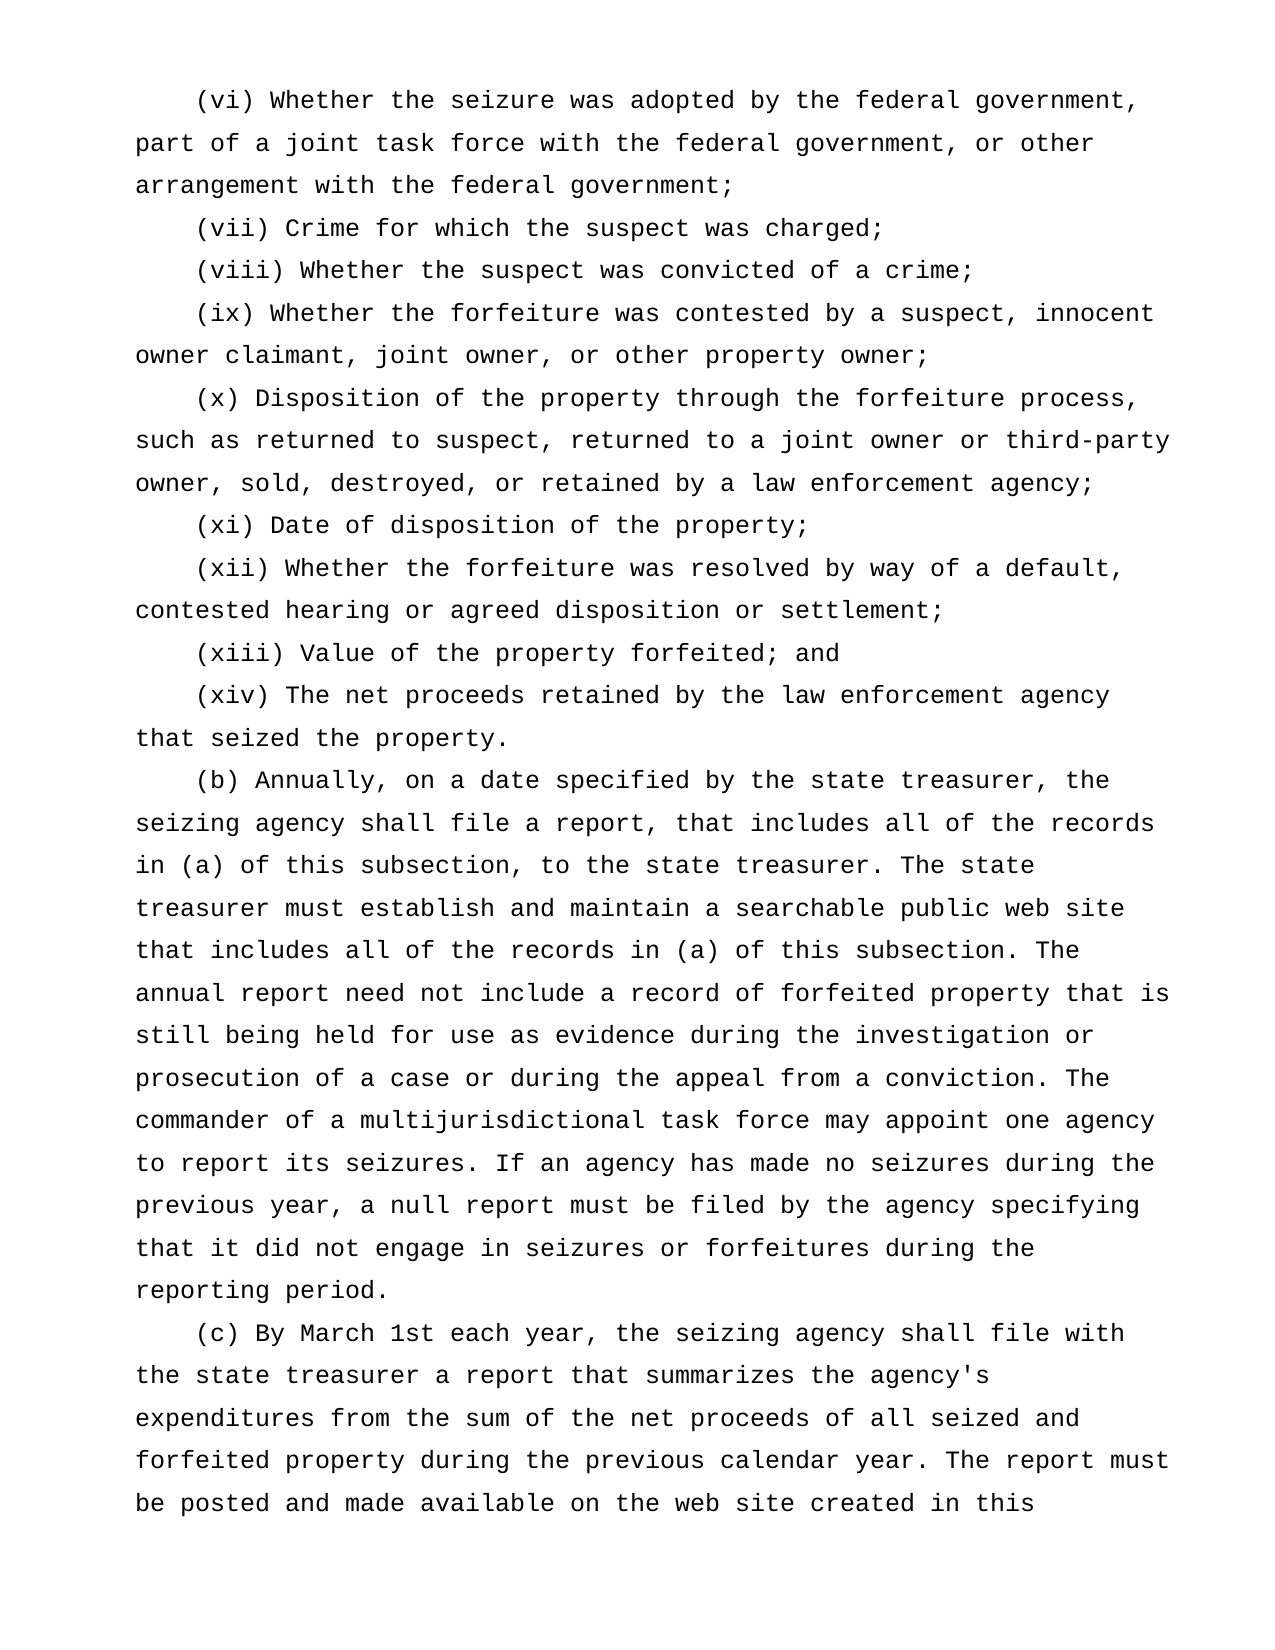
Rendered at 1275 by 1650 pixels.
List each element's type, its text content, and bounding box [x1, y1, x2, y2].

text (xii) Whether the forfeiture was resolved by way of a default, contested hearing or agreed disposition or settlement; [135, 542, 1170, 627]
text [135, 1307, 1170, 1520]
text (b) Annually, on a date specified by the state treasurer, the seizing agency shall file a report, that includes all of the records in (a) of this subsection, to the state treasurer. The state treasurer must establish and maintain a searchable public web site that includes all of the records in (a) of this subsection. The annual report need not include a record of forfeited property that is still being held for use as evidence during the investigation or prosecution of a case or during the appeal from a conviction. The commander of a multijurisdictional task force may appoint one agency to report its seizures. If an agency has made no seizures during the previous year, a null report must be filed by the agency specifying that it did not engage in seizures or forfeitures during the reporting period. [135, 755, 1170, 1307]
text (x) Disposition of the property through the forfeiture process, such as returned to suspect, returned to a joint owner or third-party owner, sold, destroyed, or retained by a law enforcement agency; [135, 372, 1170, 500]
text (xiii) Value of the property forfeited; and [135, 627, 1170, 670]
text (xi) Date of disposition of the property; [135, 500, 1170, 542]
text (vii) Crime for which the suspect was charged; [135, 202, 1170, 245]
text (viii) Whether the suspect was convicted of a crime; [135, 245, 1170, 287]
text (xiv) The net proceeds retained by the law enforcement agency that seized the property. [135, 670, 1170, 755]
text (vi) Whether the seizure was adopted by the federal government, part of a joint task force with the federal government, or other arrangement with the federal government; [135, 75, 1170, 202]
text (ix) Whether the forfeiture was contested by a suspect, innocent owner claimant, joint owner, or other property owner; [135, 287, 1170, 372]
